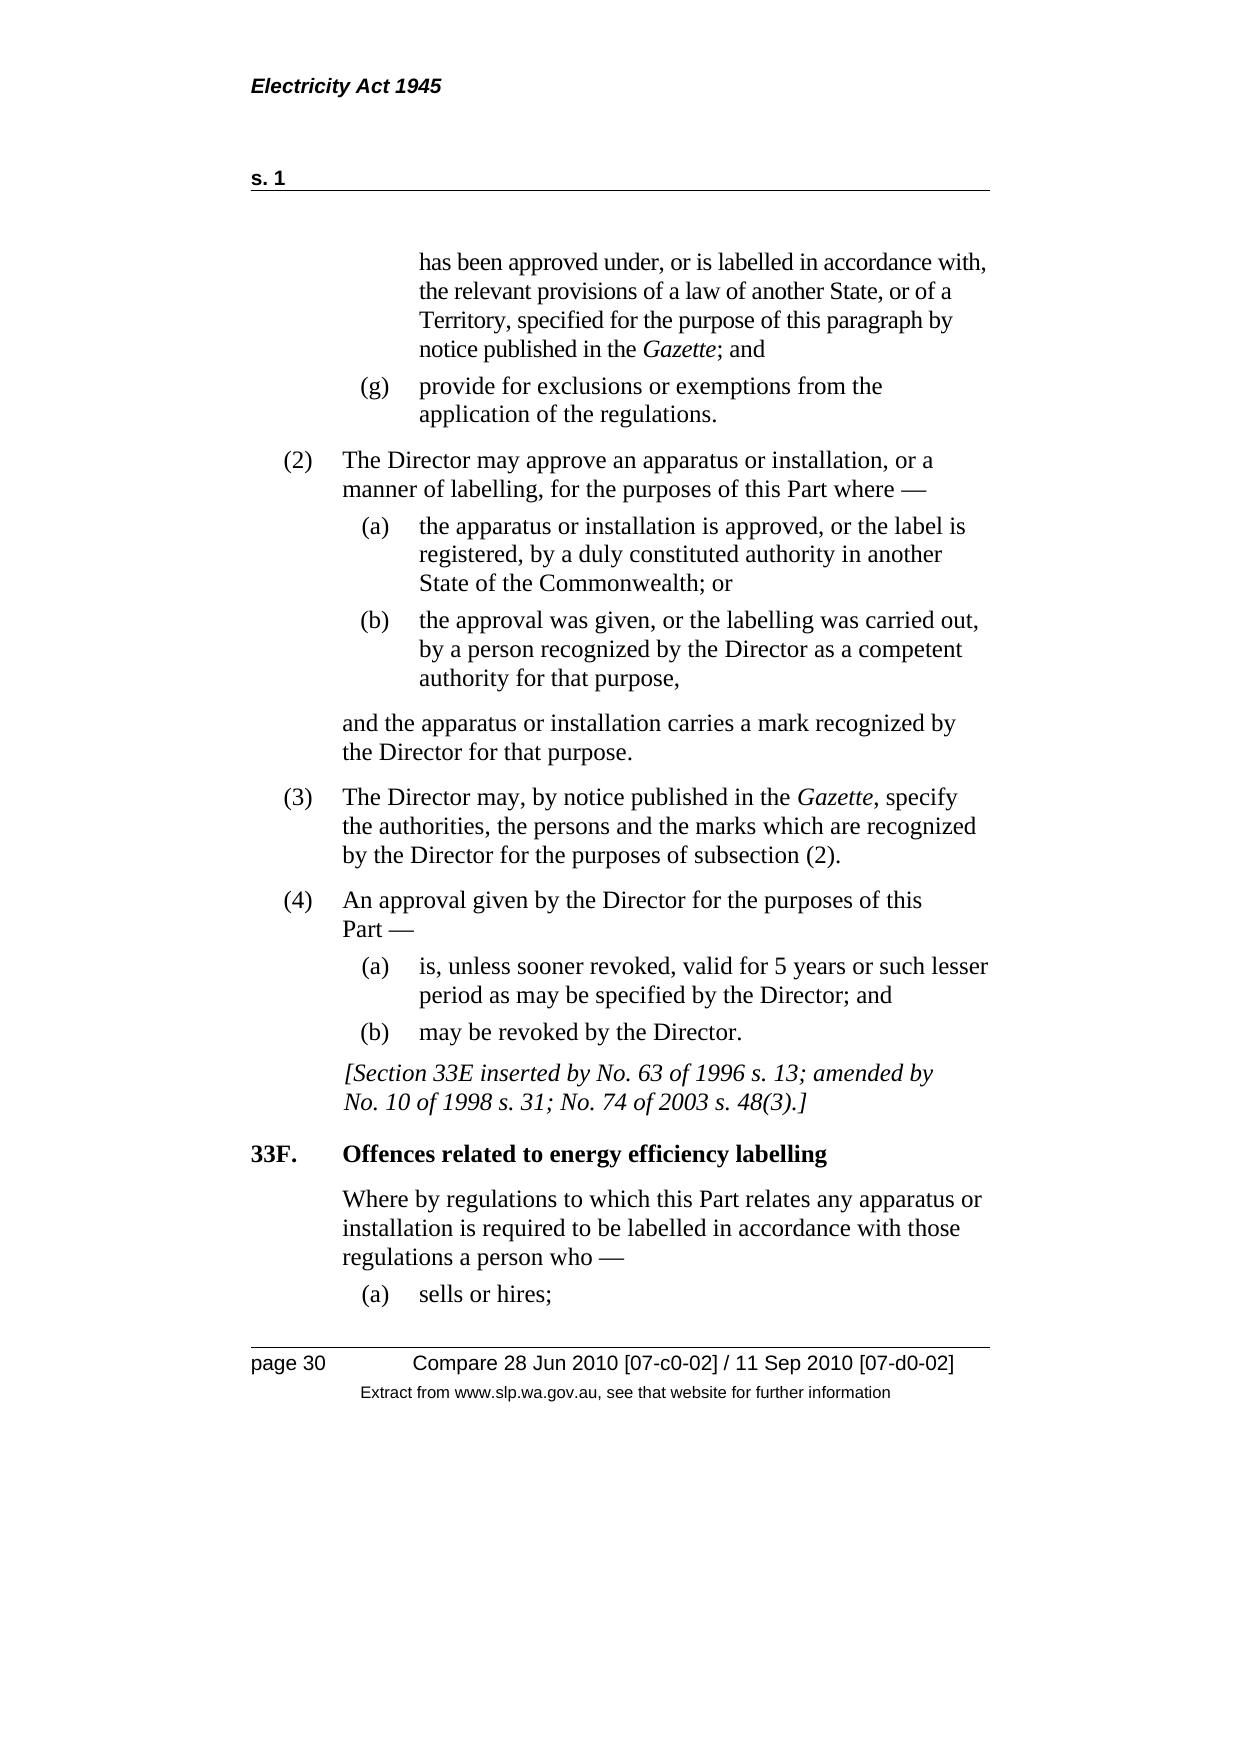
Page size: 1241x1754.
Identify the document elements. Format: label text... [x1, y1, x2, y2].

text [251, 247, 990, 362]
text (3) The Director may, by notice published in the Gazette, specify the authorities, the persons and the marks which are recognized by the Director for the purposes of subsection (2). [251, 782, 990, 869]
text (2) The Director may approve an apparatus or installation, or a manner of labelling, for the purposes of this Part where — [251, 445, 990, 502]
text (a) sells or hires; [251, 1279, 990, 1307]
text (4) An approval given by the Director for the purposes of this Part — [251, 885, 990, 943]
subtitle 33F. Offences related to energy efficiency labelling [251, 1139, 990, 1167]
text (a) the apparatus or installation is approved, or the label is registered, by a duly constituted authority in another State of the Commonwealth; or [251, 511, 990, 597]
text (g) provide for exclusions or exemptions from the application of the regulations. [251, 371, 990, 428]
text (b) the approval was given, or the labelling was carried out, by a person recognized by the Director as a competent authority for that purpose, [251, 605, 990, 692]
text (b) may be revoked by the Director. [251, 1017, 990, 1046]
text and the apparatus or installation carries a mark recognized by the Director for that purpose. [251, 708, 990, 766]
text Where by regulations to which this Part relates any apparatus or installation is required to be labelled in accordance with those regulations a person who — [251, 1184, 990, 1270]
text [Section 33E inserted by No. 63 of 1996 s. 13; amended by No. 10 of 1998 s. 31; No. 74 of 2003 s. 48(3).] [251, 1058, 990, 1116]
text (a) is, unless sooner revoked, valid for 5 years or such lesser period as may be specified by the Director; and [251, 951, 990, 1009]
